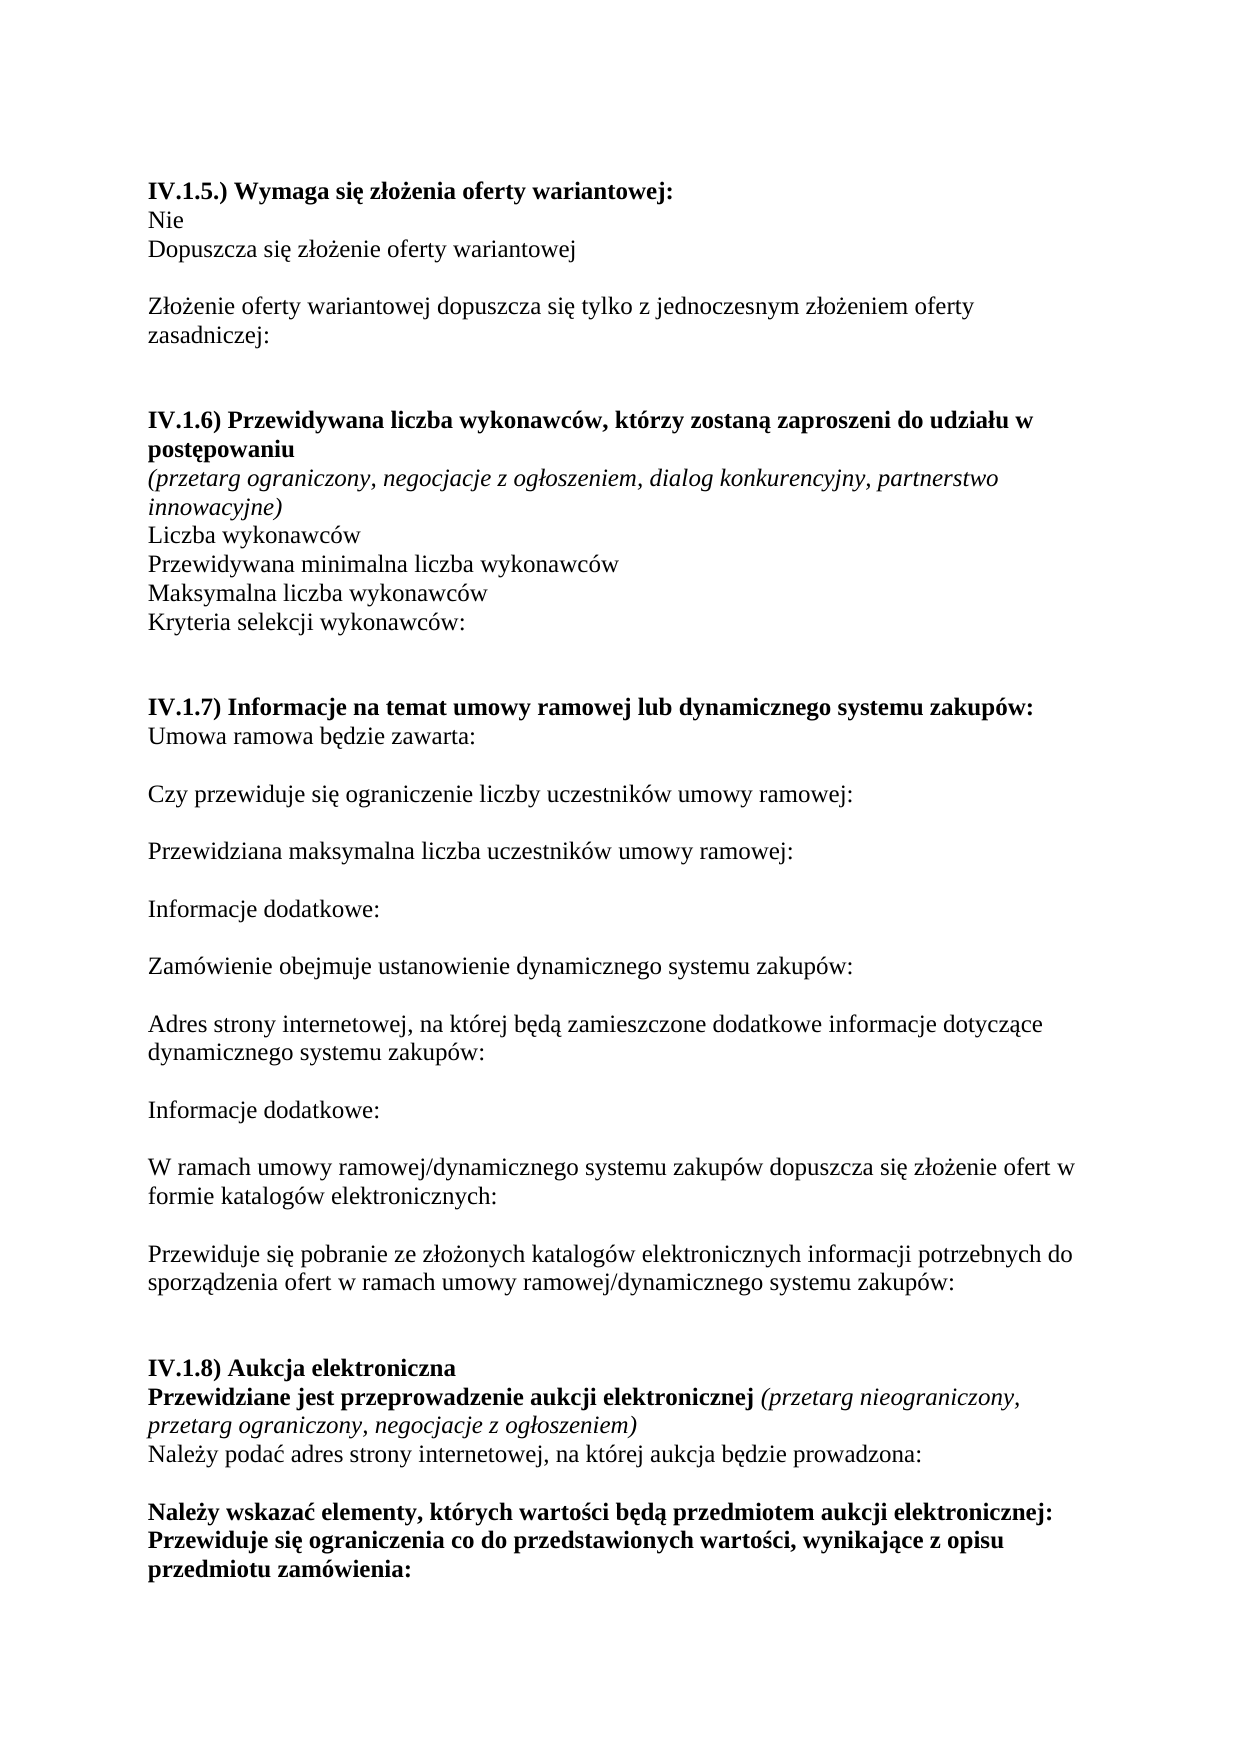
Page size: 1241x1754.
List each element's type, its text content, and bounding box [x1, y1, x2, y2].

text Nie Dopuszcza się złożenie oferty wariantowej Złożenie oferty wariantowej dopuszcza się tylko z jednoczesnym złożeniem oferty zasadniczej: [148, 205, 1093, 377]
text IV.1.7) Informacje na temat umowy ramowej lub dynamicznego systemu zakupów: [148, 664, 1093, 721]
text IV.1.5.) Wymaga się złożenia oferty wariantowej: [148, 148, 1093, 205]
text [148, 1324, 1093, 1583]
text IV.1.6) Przewidywana liczba wykonawców, którzy zostaną zaproszeni do udziału w postępowaniu (przetarg ograniczony, negocjacje z ogłoszeniem, dialog konkurencyjny, partnerstwo innowacyjne) [148, 377, 1093, 521]
text Umowa ramowa będzie zawarta: Czy przewiduje się ograniczenie liczby uczestników umowy ramowej: Przewidziana maksymalna liczba uczestników umowy ramowej: Informacje dodatkowe: Zamówienie obejmuje ustanowienie dynamicznego systemu zakupów: Adres strony internetowej, na której będą zamieszczone dodatkowe informacje dotyczące dynamicznego systemu zakupów: Informacje dodatkowe: W ramach umowy ramowej/dynamicznego systemu zakupów dopuszcza się złożenie ofert w formie katalogów elektronicznych: Przewiduje się pobranie ze złożonych katalogów elektronicznych informacji potrzebnych do sporządzenia ofert w ramach umowy ramowej/dynamicznego systemu zakupów: [148, 721, 1093, 1324]
text Liczba wykonawców Przewidywana minimalna liczba wykonawców Maksymalna liczba wykonawców Kryteria selekcji wykonawców: [148, 521, 1093, 664]
